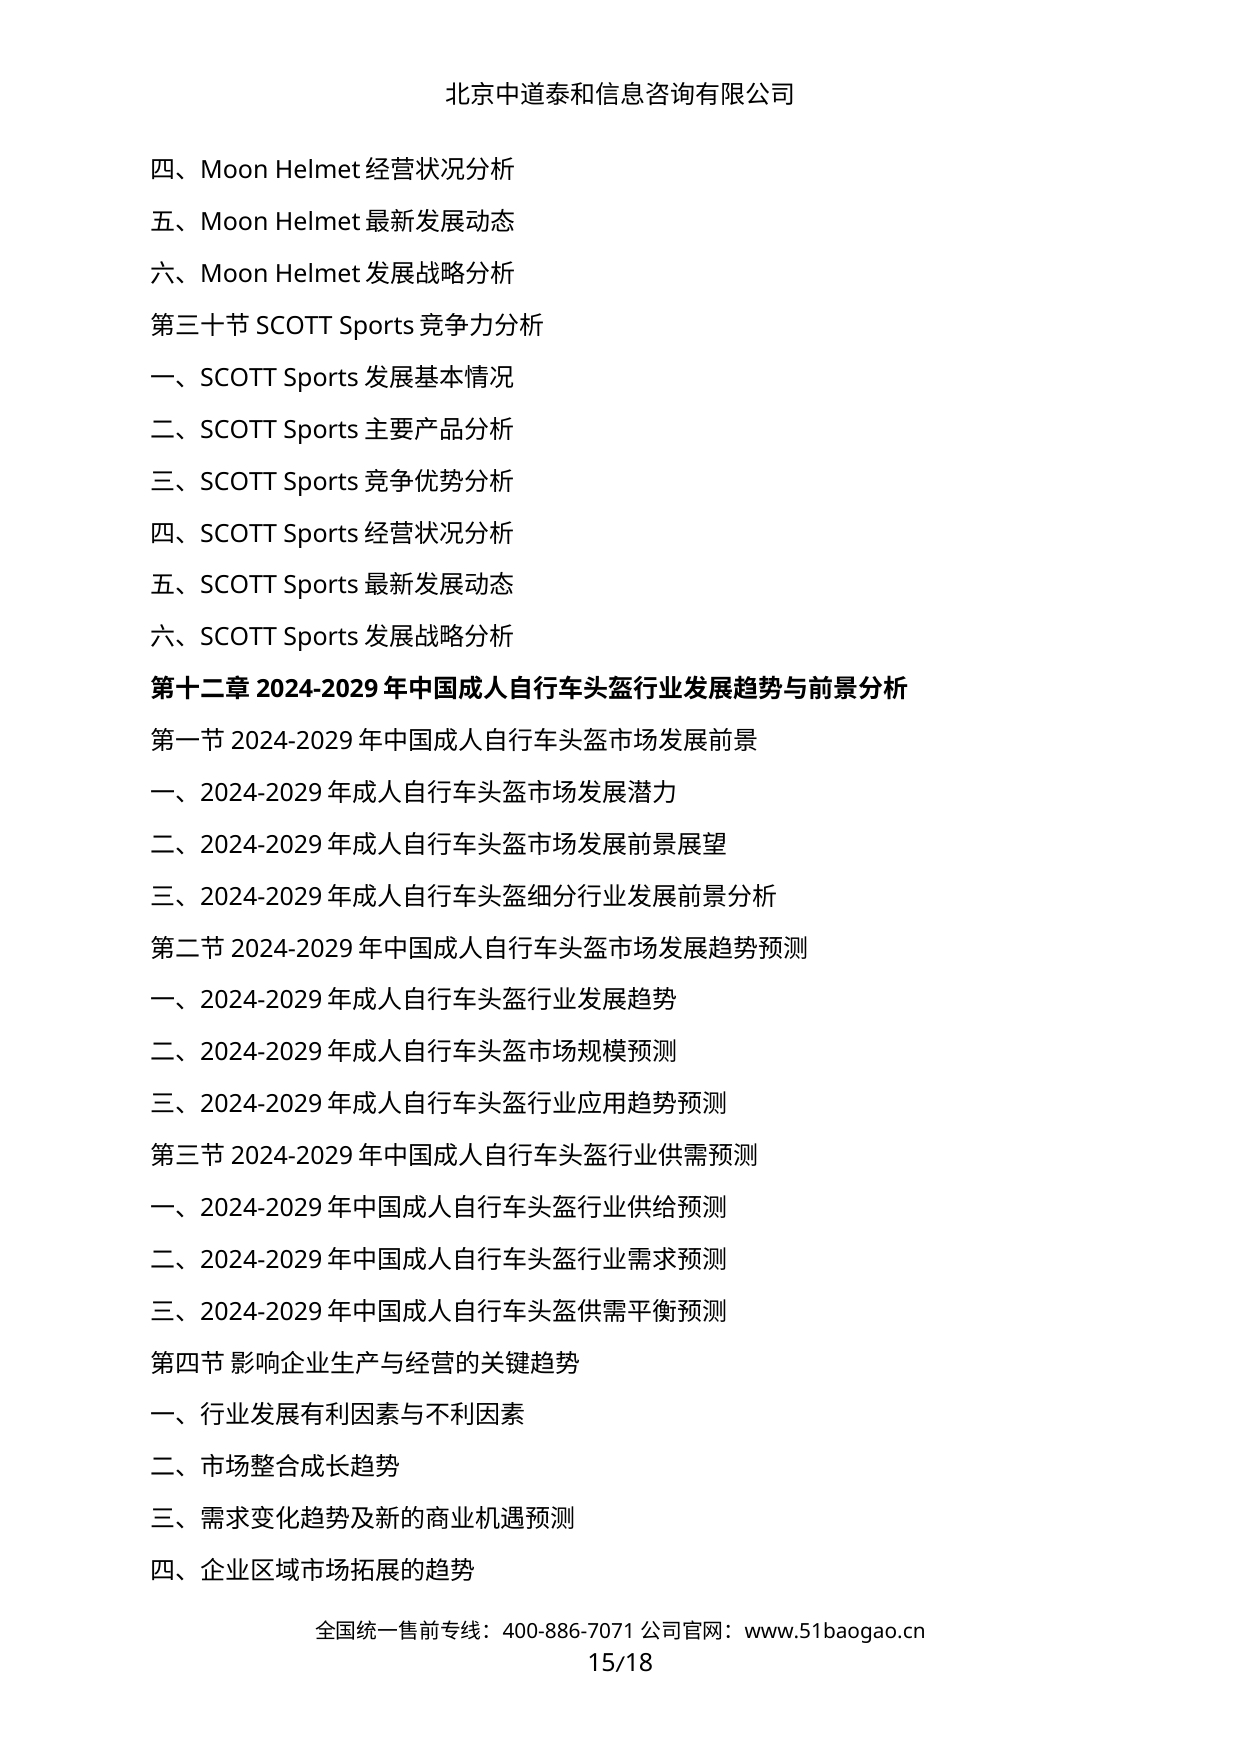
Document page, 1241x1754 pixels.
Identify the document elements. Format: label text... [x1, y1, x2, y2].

text 五、SCOTT Sports最新发展动态 [150, 565, 1090, 601]
text 二、2024-2029年中国成人自行车头盔行业需求预测 [150, 1239, 1090, 1276]
text 二、SCOTT Sports主要产品分析 [150, 409, 1090, 446]
text 三、需求变化趋势及新的商业机遇预测 [150, 1499, 1090, 1535]
text 一、行业发展有利因素与不利因素 [150, 1395, 1090, 1431]
text 二、2024-2029年成人自行车头盔市场发展前景展望 [150, 824, 1090, 861]
text 二、市场整合成长趋势 [150, 1447, 1090, 1483]
text 六、SCOTT Sports发展战略分析 [150, 617, 1090, 653]
text 第三节 2024-2029年中国成人自行车头盔行业供需预测 [150, 1136, 1090, 1172]
text 五、Moon Helmet最新发展动态 [150, 202, 1090, 238]
text 四、SCOTT Sports经营状况分析 [150, 513, 1090, 549]
text 第一节 2024-2029年中国成人自行车头盔市场发展前景 [150, 721, 1090, 757]
text 第三十节 SCOTT Sports竞争力分析 [150, 306, 1090, 342]
text 第二节 2024-2029年中国成人自行车头盔市场发展趋势预测 [150, 928, 1090, 964]
text 一、2024-2029年成人自行车头盔市场发展潜力 [150, 772, 1090, 809]
text 一、2024-2029年成人自行车头盔行业发展趋势 [150, 980, 1090, 1016]
text 二、2024-2029年成人自行车头盔市场规模预测 [150, 1032, 1090, 1068]
text 三、2024-2029年成人自行车头盔细分行业发展前景分析 [150, 876, 1090, 912]
text 一、2024-2029年中国成人自行车头盔行业供给预测 [150, 1187, 1090, 1224]
text 第四节 影响企业生产与经营的关键趋势 [150, 1343, 1090, 1379]
text 四、Moon Helmet经营状况分析 [150, 150, 1090, 186]
text 三、SCOTT Sports竞争优势分析 [150, 461, 1090, 497]
text 三、2024-2029年成人自行车头盔行业应用趋势预测 [150, 1084, 1090, 1120]
text 第十二章 2024-2029年中国成人自行车头盔行业发展趋势与前景分析 [150, 669, 1090, 705]
text 三、2024-2029年中国成人自行车头盔供需平衡预测 [150, 1291, 1090, 1327]
text 四、企业区域市场拓展的趋势 [150, 1551, 1090, 1587]
text 一、SCOTT Sports发展基本情况 [150, 357, 1090, 394]
text 六、Moon Helmet发展战略分析 [150, 254, 1090, 290]
